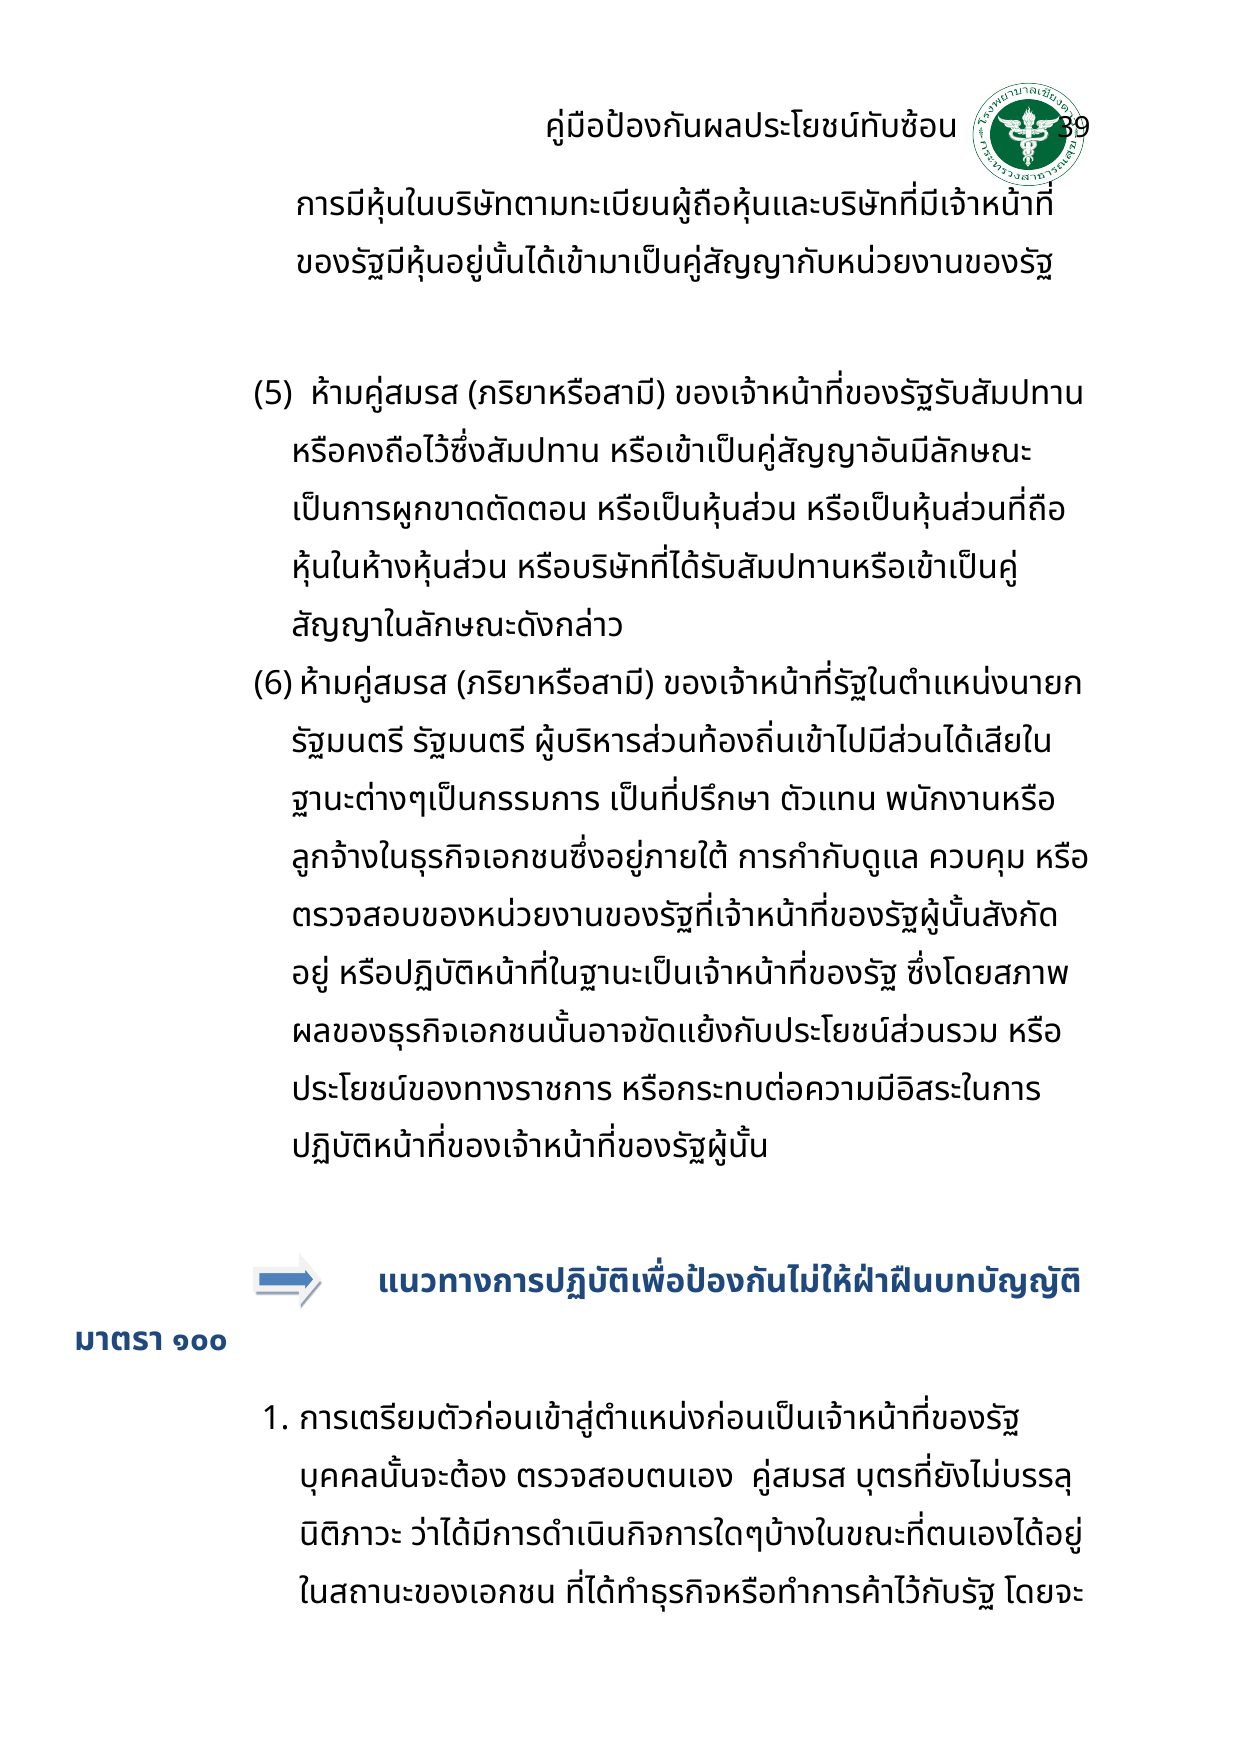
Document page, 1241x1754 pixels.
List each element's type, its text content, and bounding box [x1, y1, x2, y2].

picture [1077, 118, 1086, 127]
picture [970, 80, 1087, 180]
list ห้ามคู่สมรส (ภริยาหรือสามี) ของเจ้าหน้าที่ของรัฐรับสัมปทาน หรือคงถือไว้ซึ่งสัมปทาน หรือเข้าเป็นคู่สัญญาอันมีลักษณะเป็นการผูกขาดตัดตอน หรือเป็นหุ้นส่วน หรือเป็นหุ้นส่วนที่ถือหุ้นในห้างหุ้นส่วน หรือบริษัทที่ได้รับสัมปทานหรือเข้าเป็นคู่สัญญาในลักษณะดังกล่าว [253, 369, 1090, 651]
text แนวทางการปฏิบัติเพื่อป้องกันไม่ให้ฝ่าฝืนบทบัญญัติ มาตรา ๑๐๐ [74, 1257, 1090, 1365]
list ห้ามคู่สมรส (ภริยาหรือสามี) ของเจ้าหน้าที่รัฐในตำแหน่งนายกรัฐมนตรี รัฐมนตรี ผู้บริหารส่วนท้องถิ่นเข้าไปมีส่วนได้เสียในฐานะต่างๆเป็นกรรมการ เป็นที่ปรึกษา ตัวแทน พนักงานหรือลูกจ้างในธุรกิจเอกชนซึ่งอยู่ภายใต้ การกำกับดูแล ควบคุม หรือตรวจสอบของหน่วยงานของรัฐที่เจ้าหน้าที่ของรัฐผู้นั้นสังกัดอยู่ หรือปฏิบัติหน้าที่ในฐานะเป็นเจ้าหน้าที่ของรัฐ ซึ่งโดยสภาพผลของธุรกิจเอกชนนั้นอาจขัดแย้งกับประโยชน์ส่วนรวม หรือประโยชน์ของทางราชการ หรือกระทบต่อความมีอิสระในการปฏิบัติหน้าที่ของเจ้าหน้าที่ของรัฐผู้นั้น [253, 659, 1090, 1173]
